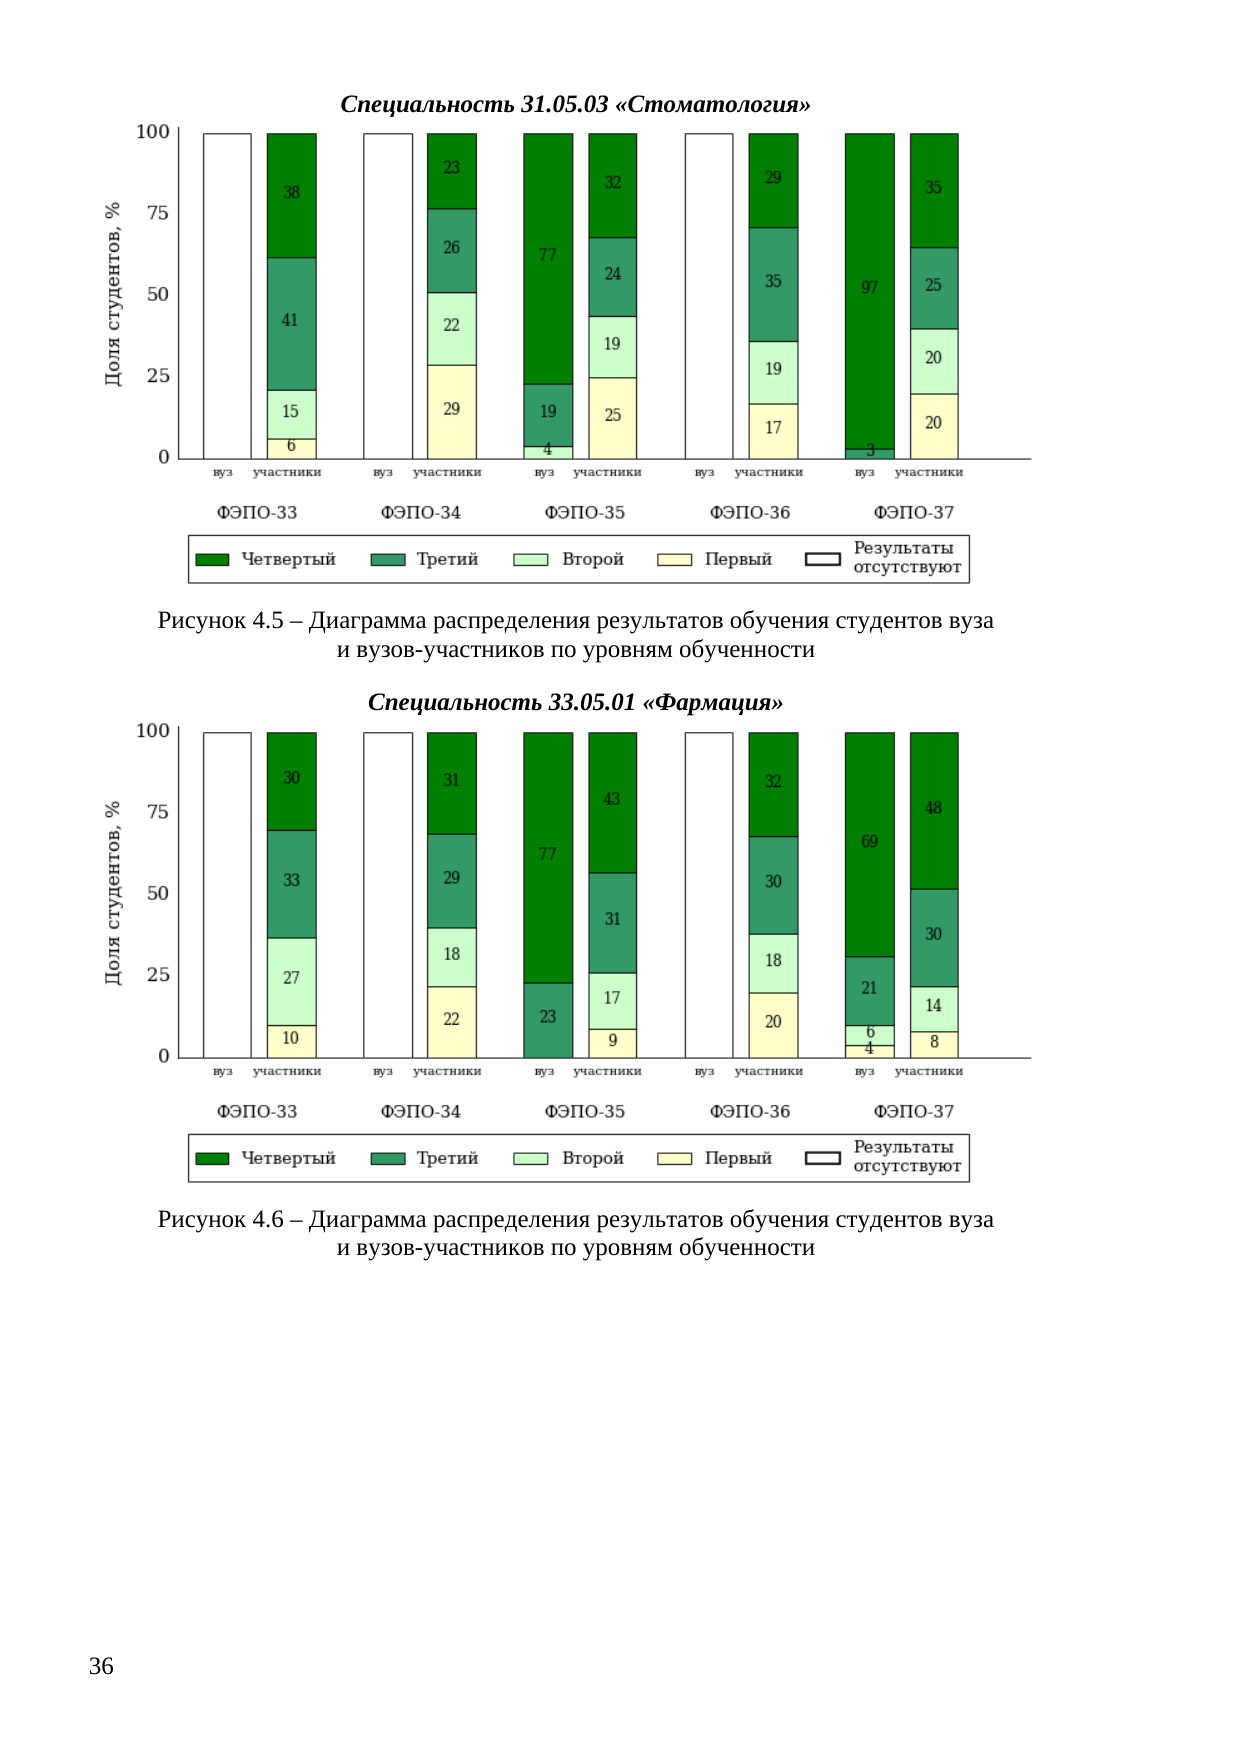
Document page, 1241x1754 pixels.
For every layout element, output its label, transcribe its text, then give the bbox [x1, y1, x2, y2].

text Рисунок 4.6 – Диаграмма распределения результатов обучения студентов вуза и вузов-участников по уровням обученности [89, 1204, 1063, 1261]
text Рисунок 4.5 – Диаграмма распределения результатов обучения студентов вуза и вузов-участников по уровням обученности [89, 605, 1063, 662]
picture [103, 117, 1049, 605]
picture [103, 716, 1049, 1204]
